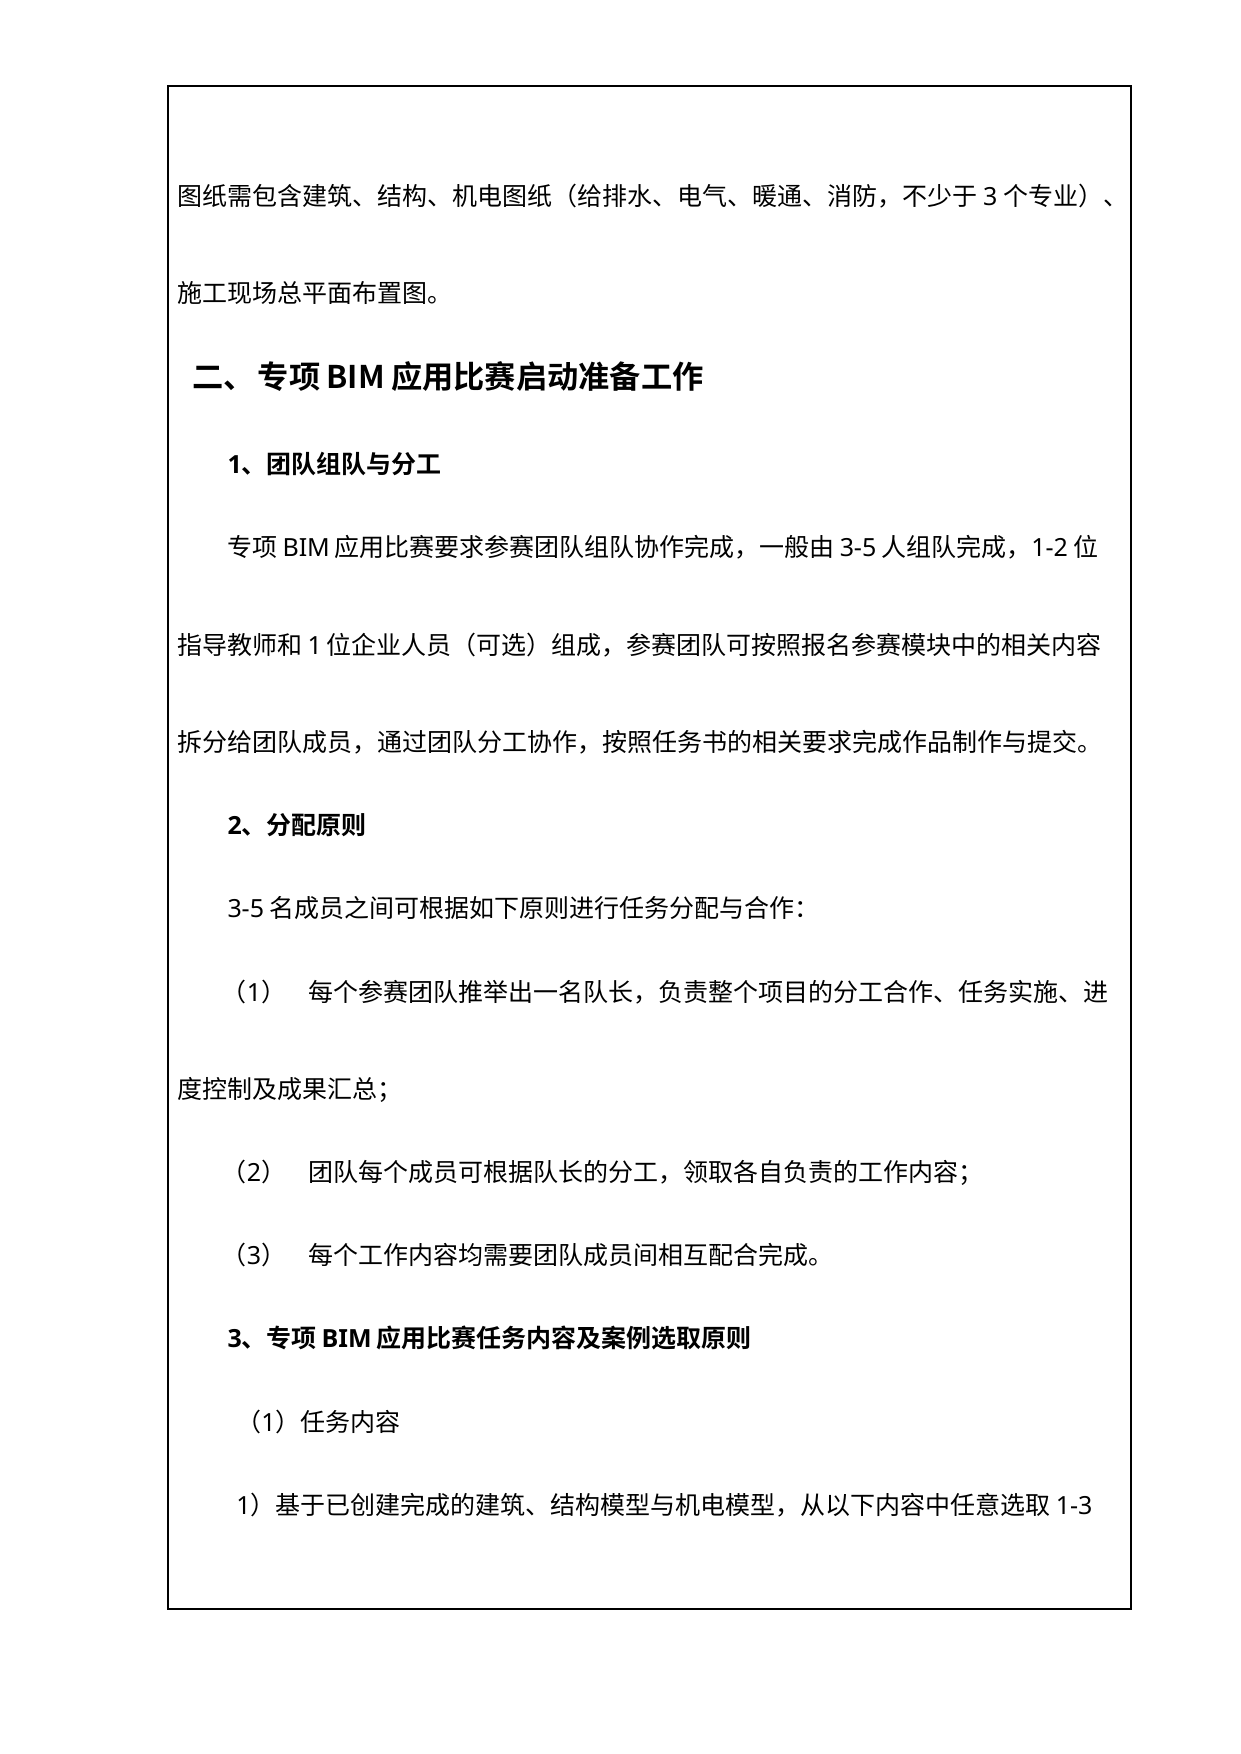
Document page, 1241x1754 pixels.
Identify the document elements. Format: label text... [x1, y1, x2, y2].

list 团队每个成员可根据队长的分工，领取各自负责的工作内容； [177, 1138, 1122, 1203]
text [177, 162, 1122, 324]
list 每个工作内容均需要团队成员间相互配合完成。 [177, 1221, 1122, 1286]
list 每个参赛团队推举出一名队长，负责整个项目的分工合作、任务实施、进度控制及成果汇总； [177, 958, 1122, 1120]
text 1、团队组队与分工 [177, 430, 1122, 495]
text 3、专项BIM应用比赛任务内容及案例选取原则 [177, 1304, 1122, 1369]
text 3-5名成员之间可根据如下原则进行任务分配与合作： [177, 874, 1122, 939]
text 专项BIM应用比赛要求参赛团队组队协作完成，一般由3-5人组队完成，1-2位指导教师和1位企业人员（可选）组成，参赛团队可按照报名参赛模块中的相关内容拆分给团队成员，通过团队分工协作，按照任务书的相关要求完成作品制作与提交。 [177, 513, 1122, 773]
text （1）任务内容 [236, 1388, 1122, 1453]
text 2、分配原则 [177, 791, 1122, 856]
list 专项BIM应用比赛启动准备工作 [192, 343, 1122, 408]
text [236, 1471, 1122, 1536]
